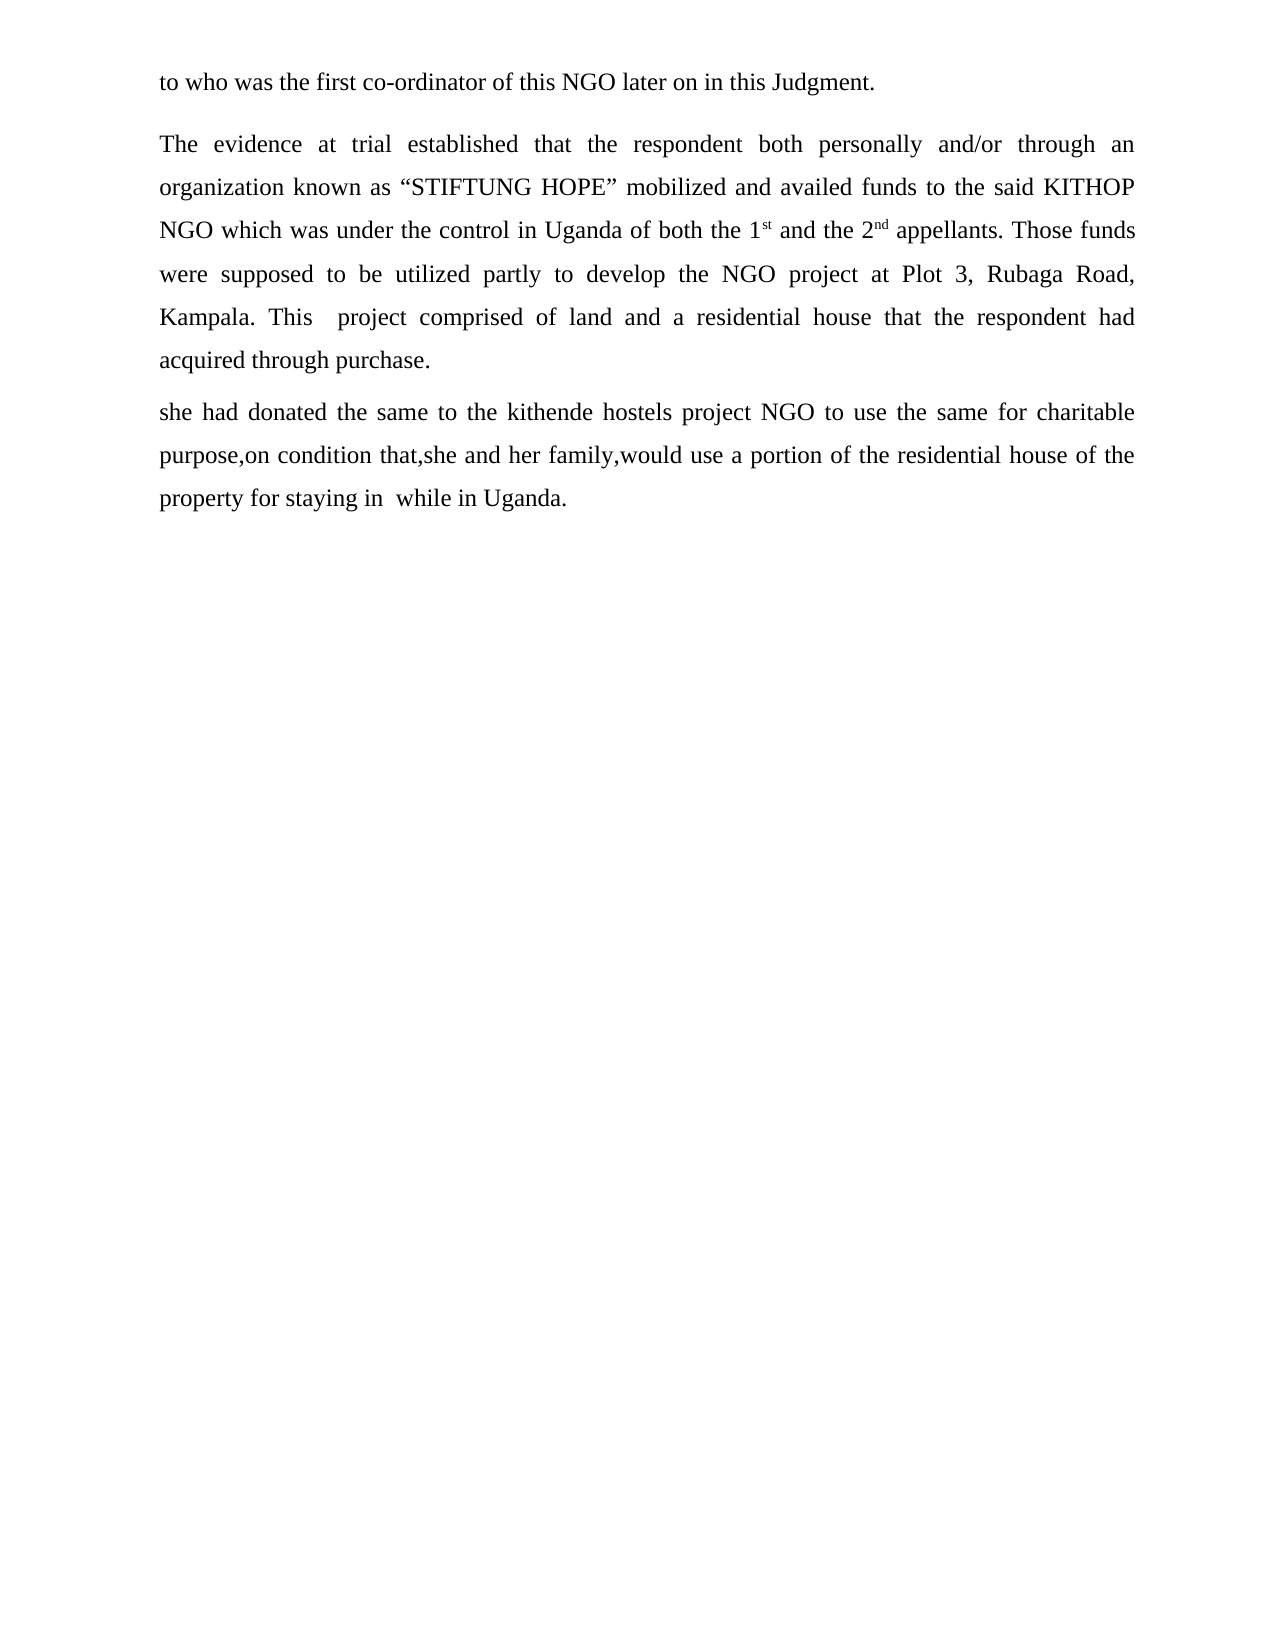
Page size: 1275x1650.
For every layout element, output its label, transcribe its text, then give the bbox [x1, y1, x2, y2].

text The evidence at trial established that the respondent both personally and/or through an organization known as “STIFTUNG HOPE” mobilized and availed funds to the said KITHOP NGO which was under the control in Uganda of both the 1st and the 2nd appellants. Those funds were supposed to be utilized partly to develop the NGO project at Plot 3, Rubaga Road, Kampala. This project comprised of land and a residential house that the respondent had acquired through purchase. [159, 129, 1136, 374]
text she had donated the same to the kithende hostels project NGO to use the same for charitable purpose,on condition that,she and her family,would use a portion of the residential house of the property for staying in while in Uganda. [159, 397, 1136, 512]
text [88, 67, 1136, 96]
